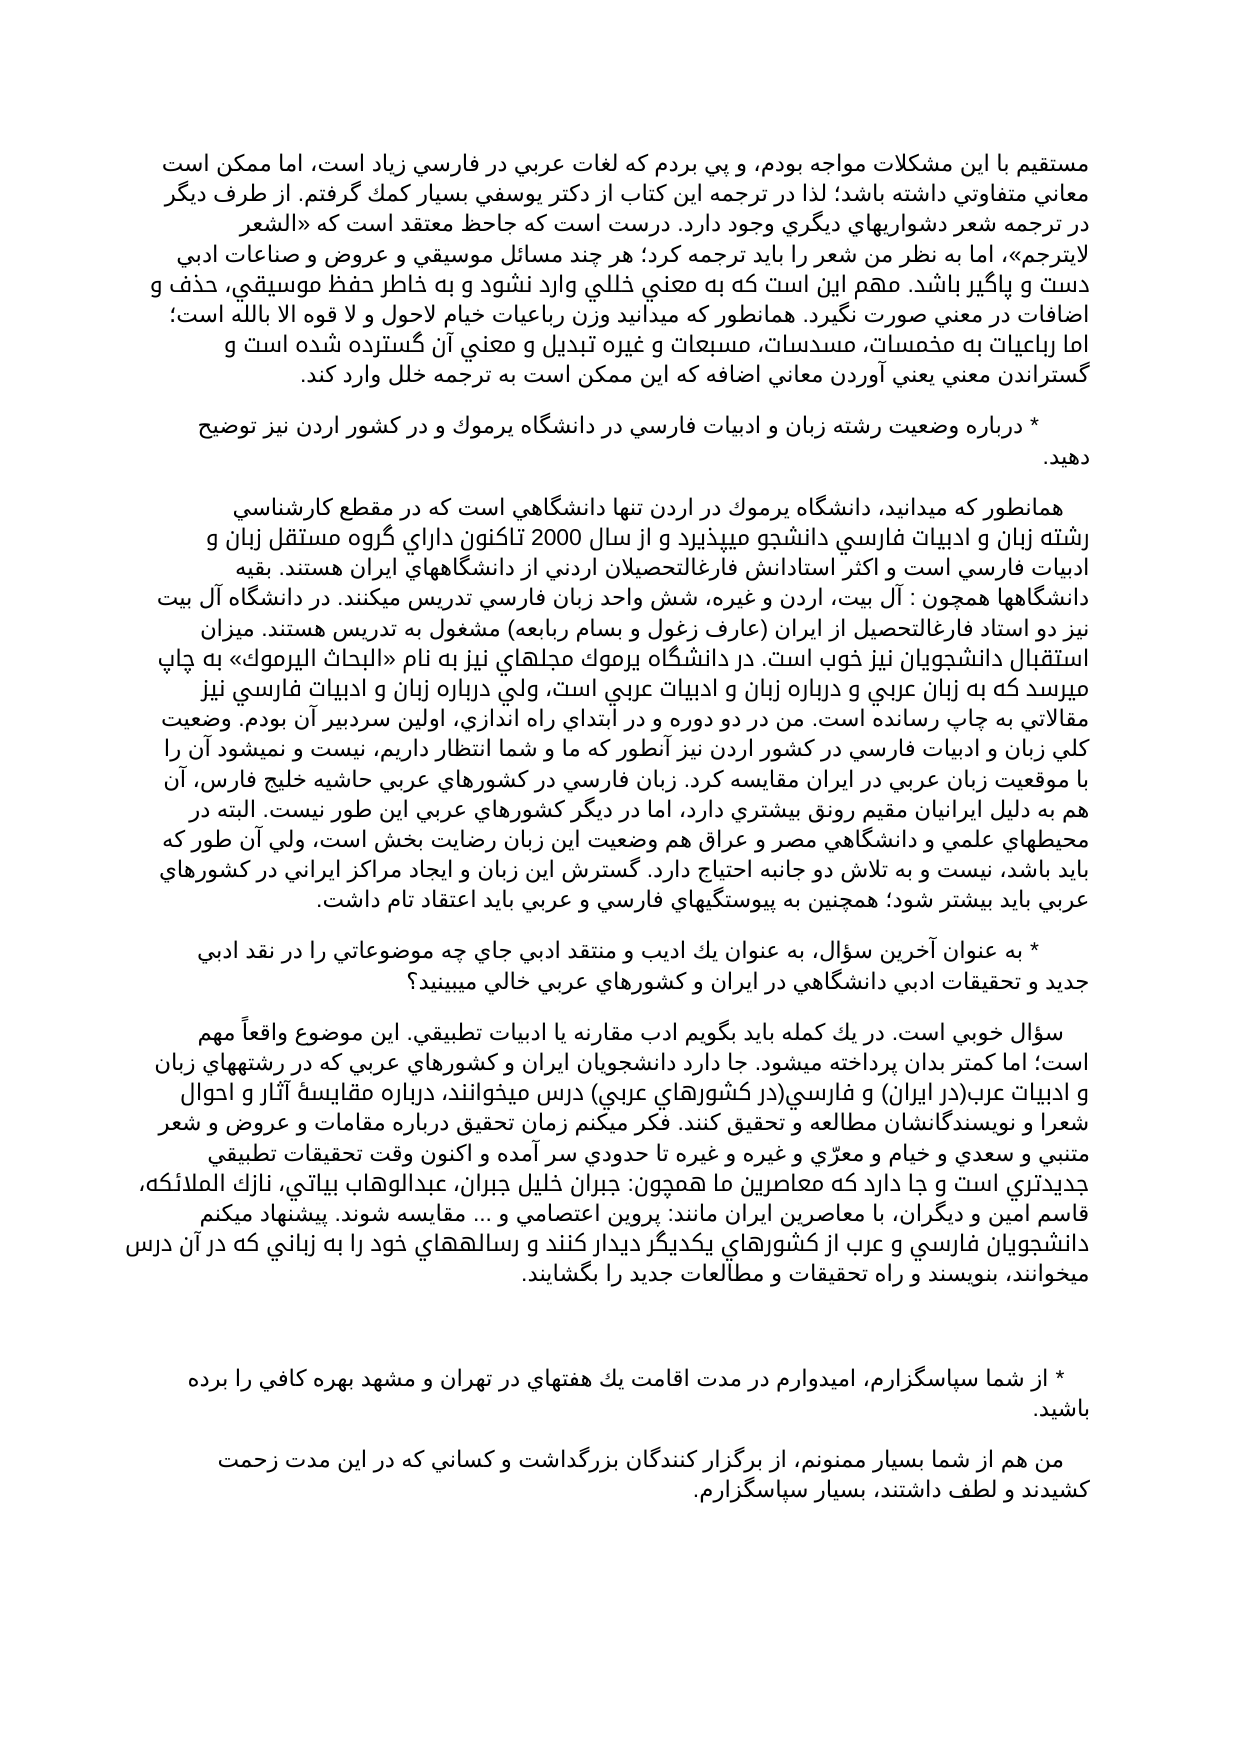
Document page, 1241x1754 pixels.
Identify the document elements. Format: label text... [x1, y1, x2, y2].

text سؤال خوبي است. در يك كمله بايد بگويم ادب مقارنه يا ادبيات تطبيقي. اين موضوع واقعاً مهم است؛ اما كمتر بدان پرداخته مي‏شود. جا دارد دانشجويان ايران و كشورهاي عربي كه در رشته‏هاي زبان و ادبيات عرب(در ايران) و فارسي(در كشورهاي عربي) درس مي‏خوانند، درباره مقايسۀ آثار و احوال شعرا و نويسندگانشان مطالعه و تحقيق كنند. فكر مي‏كنم زمان تحقيق درباره مقامات و عروض و شعر متنبي و سعدي و خيام و معرّي و غيره و غيره تا حدودي سر آمده و اكنون وقت تحقيقات تطبيقي جديدتري است و جا دارد که معاصرين ما همچون: جبران خليل جبران، عبدالوهاب بياتي، نازك الملائكه، قاسم امين و ديگران، با معاصرين ايران مانند: پروين اعتصامي و ... مقايسه شوند. پيشنهاد مي‏کنم دانشجويان فارسي و عرب از كشورهاي يكديگر ديدار كنند و رساله‏هاي خود را به زباني كه در آن درس مي‏خوانند، بنويسند و راه تحقيقات و مطالعات جديد را بگشايند. [150, 1019, 1090, 1287]
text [150, 150, 1090, 388]
text * به عنوان آخرين سؤال، به عنوان يك اديب و منتقد ادبي جاي چه موضوعاتي را در نقد ادبي جديد و تحقيقات ادبي دانشگاهي در ايران و كشورهاي عربي خالي مي‏بينيد؟ [150, 937, 1090, 994]
text من هم از شما بسيار ممنونم، از برگزار كنندگان بزرگداشت و كساني كه در اين مدت زحمت كشيدند و لطف داشتند، بسيار سپاسگزارم. [150, 1446, 1090, 1502]
text همانطور كه مي‏دانيد، دانشگاه يرموك در اردن تنها دانشگاهي است كه در مقطع كارشناسي رشته زبان و ادبيات فارسي دانشجو مي‏پذيرد و از سال 2000 تاكنون داراي گروه مستقل زبان و ادبيات فارسي است و اکثر استادانش فارغ‏التحصيلان اردني از دانشگاه‏هاي ايران هستند. بقيه دانشگاه‏ها همچون : آل بيت، اردن و غيره، شش واحد زبان فارسي تدريس مي‏كنند. در دانشگاه آل بيت نيز دو استاد فارغ‏التحصيل از ايران (عارف زغول و بسام ربابعه) مشغول به تدريس هستند. ميزان استقبال دانشجويان نيز خوب است. در دانشگاه يرموك مجله‏اي نيز به نام «البحاث اليرموك» به چاپ مي‏رسد كه به زبان عربي و درباره زبان و ادبيات عربي است، ولي درباره زبان و ادبيات فارسي نيز مقالاتي به چاپ رسانده است. من در دو دوره و در ابتداي راه اندازي، اولين سردبير آن بودم. وضعيت كلي زبان و ادبيات فارسي در كشور اردن نيز آنطور كه ما و شما انتظار داريم، نيست و نمي‏شود آن را با موقعيت زبان عربي در ايران مقايسه كرد. زبان فارسي در كشورهاي عربي حاشيه خليج فارس، آن هم به دليل ايرانيان مقيم رونق بيشتري دارد، اما در ديگر كشورهاي عربي اين طور نيست. البته در محيط‏هاي علمي و دانشگاهي مصر و عراق هم وضعيت اين زبان رضايت بخش است، ولي آن طور كه بايد باشد، نيست و به تلاش دو جانبه احتياج دارد. گسترش اين زبان و ايجاد مراكز ايراني در كشورهاي عربي بايد بيشتر شود؛ همچنين به پيوستگي‏هاي فارسي و عربي بايد اعتقاد تام داشت. [150, 494, 1090, 913]
text * درباره وضعيت رشته زبان و ادبيات فارسي در دانشگاه يرموك و در كشور اردن نيز توضيح دهيد. [150, 412, 1090, 469]
text * از شما سپاسگزارم، اميدوارم در مدت اقامت يك هفته‏اي در تهران و مشهد بهره كافي را برده باشيد. [150, 1364, 1090, 1421]
